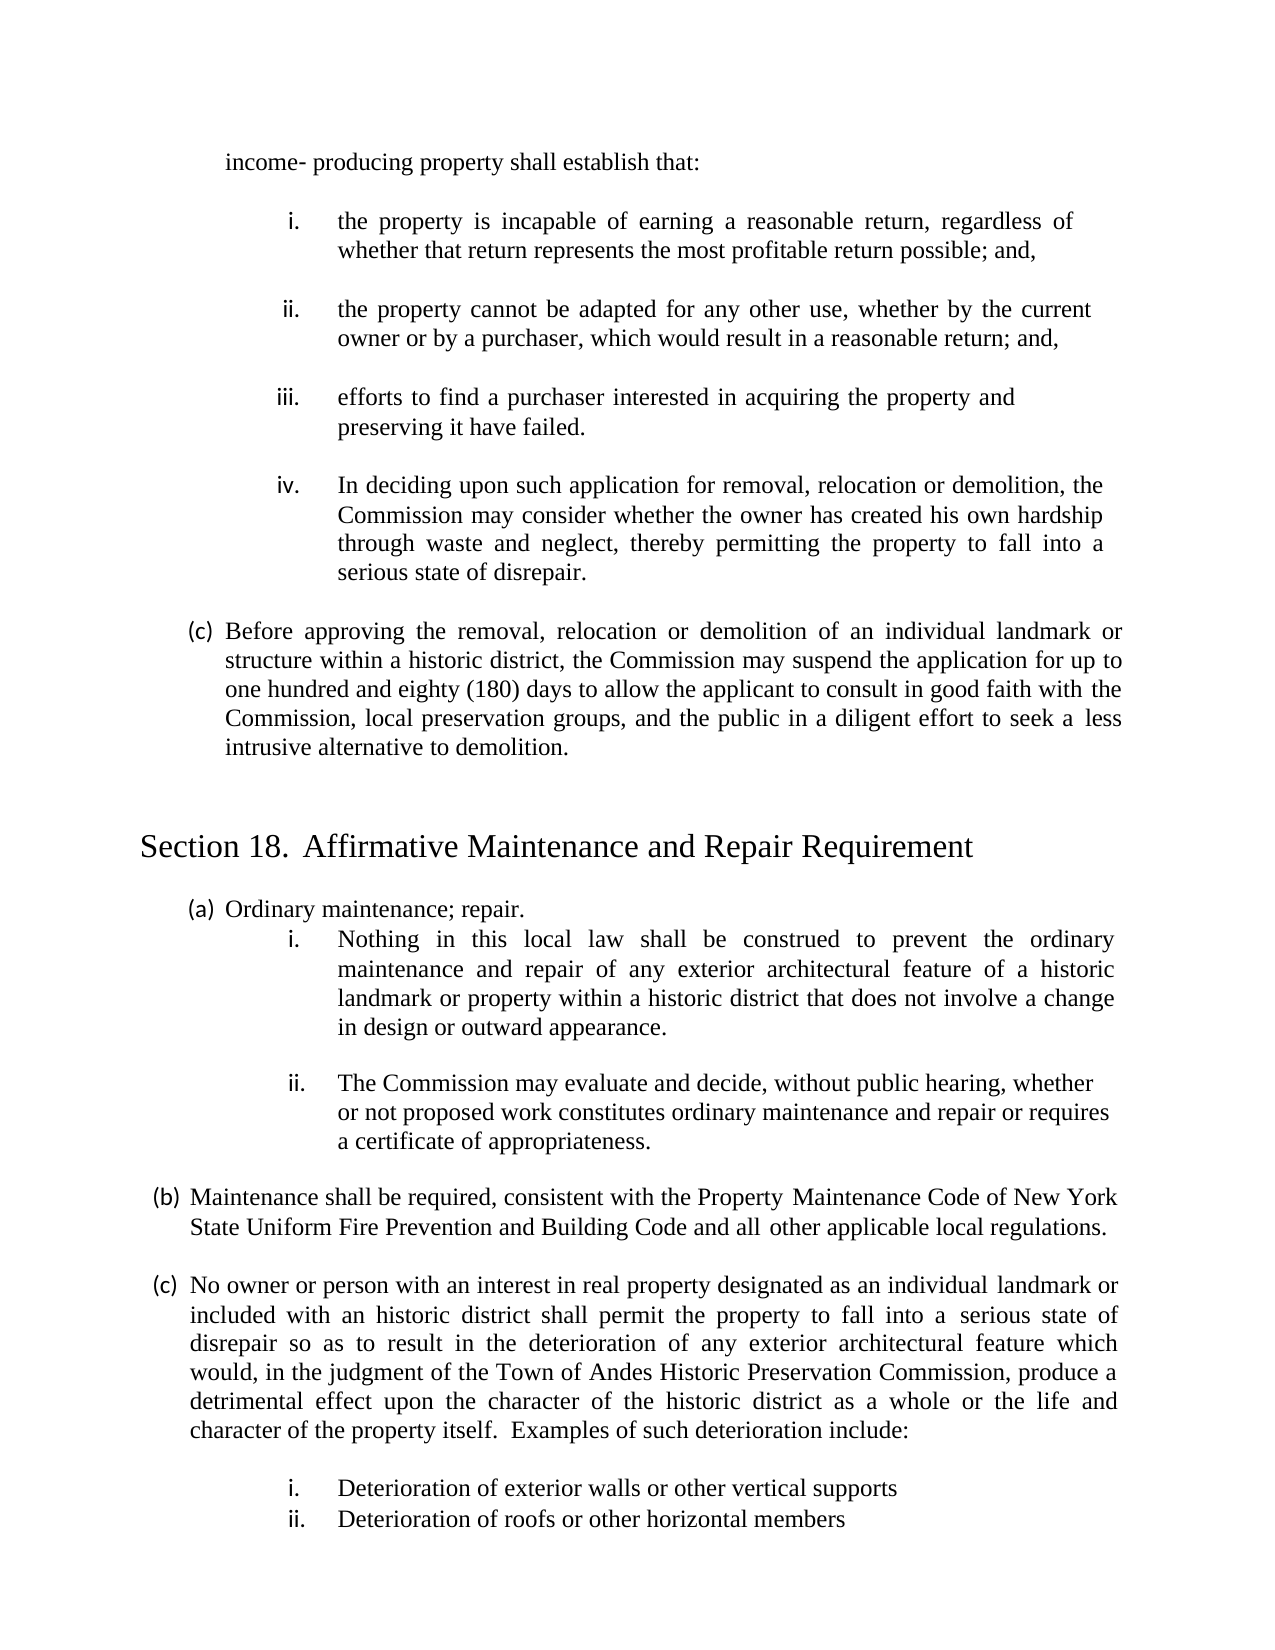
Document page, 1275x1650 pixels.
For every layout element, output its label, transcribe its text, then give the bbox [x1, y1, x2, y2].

list the property is incapable of earning a reasonable return, regardless of whether that return represents the most profitable return possible; and, [288, 205, 1074, 264]
list In deciding upon such application for removal, relocation or demolition, the Commission may consider whether the owner has created his own hardship through waste and neglect, thereby permitting the property to fall into a serious state of disrepair. [277, 469, 1103, 586]
list Ordinary maintenance; repair. [187, 893, 1135, 924]
list Before approving the removal, relocation or demolition of an individual landmark or structure within a historic district, the Commission may suspend the application for up to one hundred and eighty (180) days to allow the applicant to consult in good faith with the Commission, local preservation groups, and the public in a diligent effort to seek a less intrusive alternative to demolition. [187, 615, 1123, 760]
list Nothing in this local law shall be construed to prevent the ordinary maintenance and repair of any exterior architectural feature of a historic landmark or property within a historic district that does not involve a change in design or outward appearance. [288, 924, 1115, 1040]
list the property cannot be adapted for any other use, whether by the current owner or by a purchaser, which would result in a reasonable return; and, [282, 293, 1092, 352]
list The Commission may evaluate and decide, without public hearing, whether or not proposed work constitutes ordinary maintenance and repair or requires a certificate of appropriateness. [288, 1067, 1115, 1155]
list Maintenance shall be required, consistent with the Property Maintenance Code of New York State Uniform Fire Prevention and Building Code and all other applicable local regulations. [152, 1181, 1118, 1240]
list No owner or person with an interest in real property designated as an individual landmark or included with an historic district shall permit the property to fall into a serious state of disrepair so as to result in the deterioration of any exterior architectural feature which would, in the judgment of the Town of Andes Historic Preservation Commission, produce a detrimental effect upon the character of the historic district as a whole or the life and character of the property itself. Examples of such deterioration include: [152, 1269, 1118, 1443]
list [187, 146, 1123, 176]
list Deterioration of exterior walls or other vertical supports [288, 1472, 1115, 1503]
subtitle Section 18. Affirmative Maintenance and Repair Requirement [139, 826, 1135, 864]
list Deterioration of roofs or other horizontal members [288, 1503, 1115, 1533]
list efforts to find a purchaser interested in acquiring the property and preserving it have failed. [276, 381, 1016, 440]
